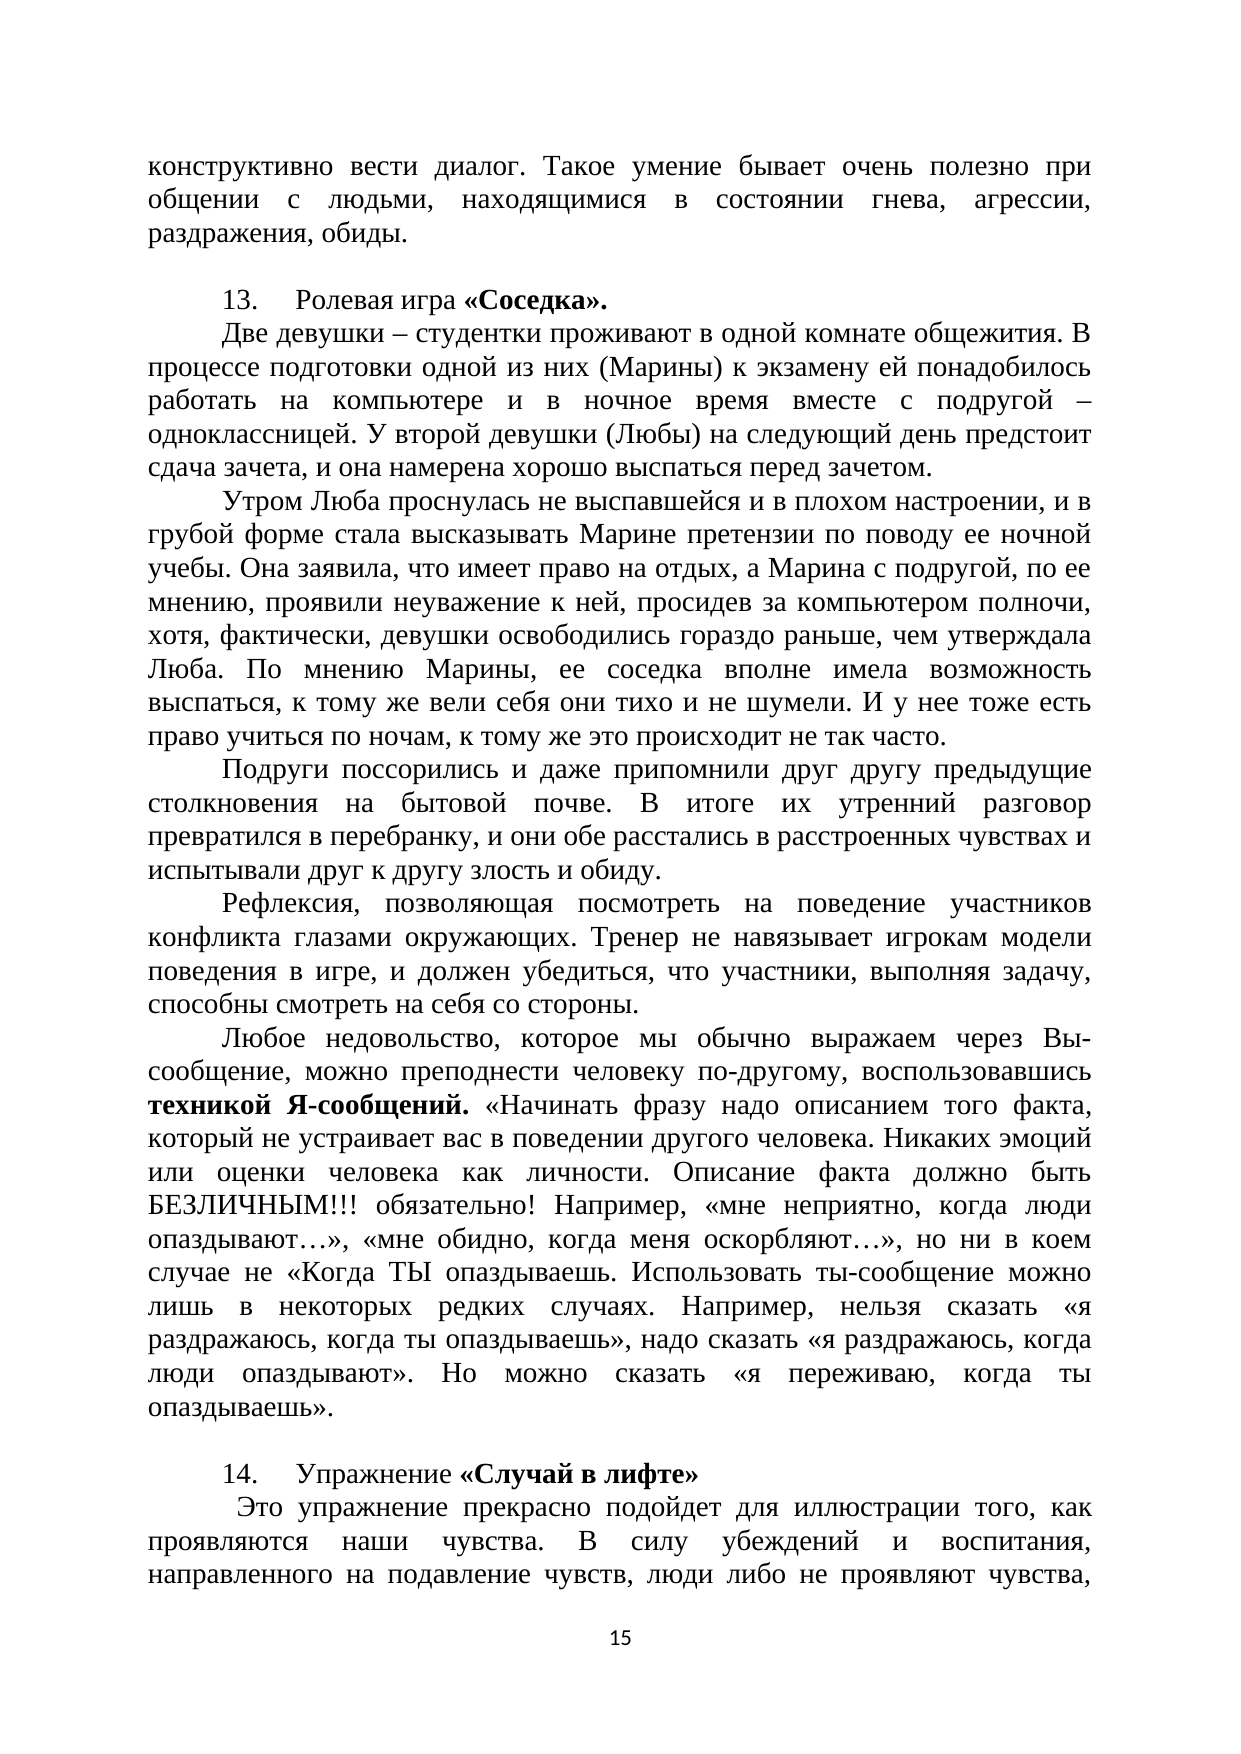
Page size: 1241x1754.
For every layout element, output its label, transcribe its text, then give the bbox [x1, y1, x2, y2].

text Две девушки – студентки проживают в одной комнате общежития. В процессе подготовки одной из них (Марины) к экзамену ей понадобилось работать на компьютере и в ночное время вместе с подругой – одноклассницей. У второй девушки (Любы) на следующий день предстоит сдача зачета, и она намерена хорошо выспаться перед зачетом. [148, 315, 1092, 483]
list Упражнение «Случай в лифте» [148, 1456, 1092, 1489]
text Утром Люба проснулась не выспавшейся и в плохом настроении, и в грубой форме стала высказывать Марине претензии по поводу ее ночной учебы. Она заявила, что имеет право на отдых, а Марина с подругой, по ее мнению, проявили неуважение к ней, просидев за компьютером полночи, хотя, фактически, девушки освободились гораздо раньше, чем утверждала Люба. По мнению Марины, ее соседка вполне имела возможность выспаться, к тому же вели себя они тихо и не шумели. И у нее тоже есть право учиться по ночам, к тому же это происходит не так часто. [148, 483, 1092, 751]
text Любое недовольство, которое мы обычно выражаем через Вы-сообщение, можно преподнести человеку по-другому, воспользовавшись техникой Я-сообщений. «Начинать фразу надо описанием того факта, который не устраивает вас в поведении другого человека. Никаких эмоций или оценки человека как личности. Описание факта должно быть БЕЗЛИЧНЫМ!!! обязательно! Например, «мне неприятно, когда люди опаздывают…», «мне обидно, когда меня оскорбляют…», но ни в коем случае не «Когда ТЫ опаздываешь. Использовать ты-сообщение можно лишь в некоторых редких случаях. Например, нельзя сказать «я раздражаюсь, когда ты опаздываешь», надо сказать «я раздражаюсь, когда люди опаздывают». Но можно сказать «я переживаю, когда ты опаздываешь». [148, 1020, 1092, 1422]
text Рефлексия, позволяющая посмотреть на поведение участников конфликта глазами окружающих. Тренер не навязывает игрокам модели поведения в игре, и должен убедиться, что участники, выполняя задачу, способны смотреть на себя со стороны. [148, 886, 1092, 1020]
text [148, 148, 1092, 248]
text Подруги поссорились и даже припомнили друг другу предыдущие столкновения на бытовой почве. В итоге их утренний разговор превратился в перебранку, и они обе расстались в расстроенных чувствах и испытывали друг к другу злость и обиду. [148, 751, 1092, 886]
list Ролевая игра «Соседка». [148, 282, 1092, 315]
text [148, 1489, 1092, 1590]
